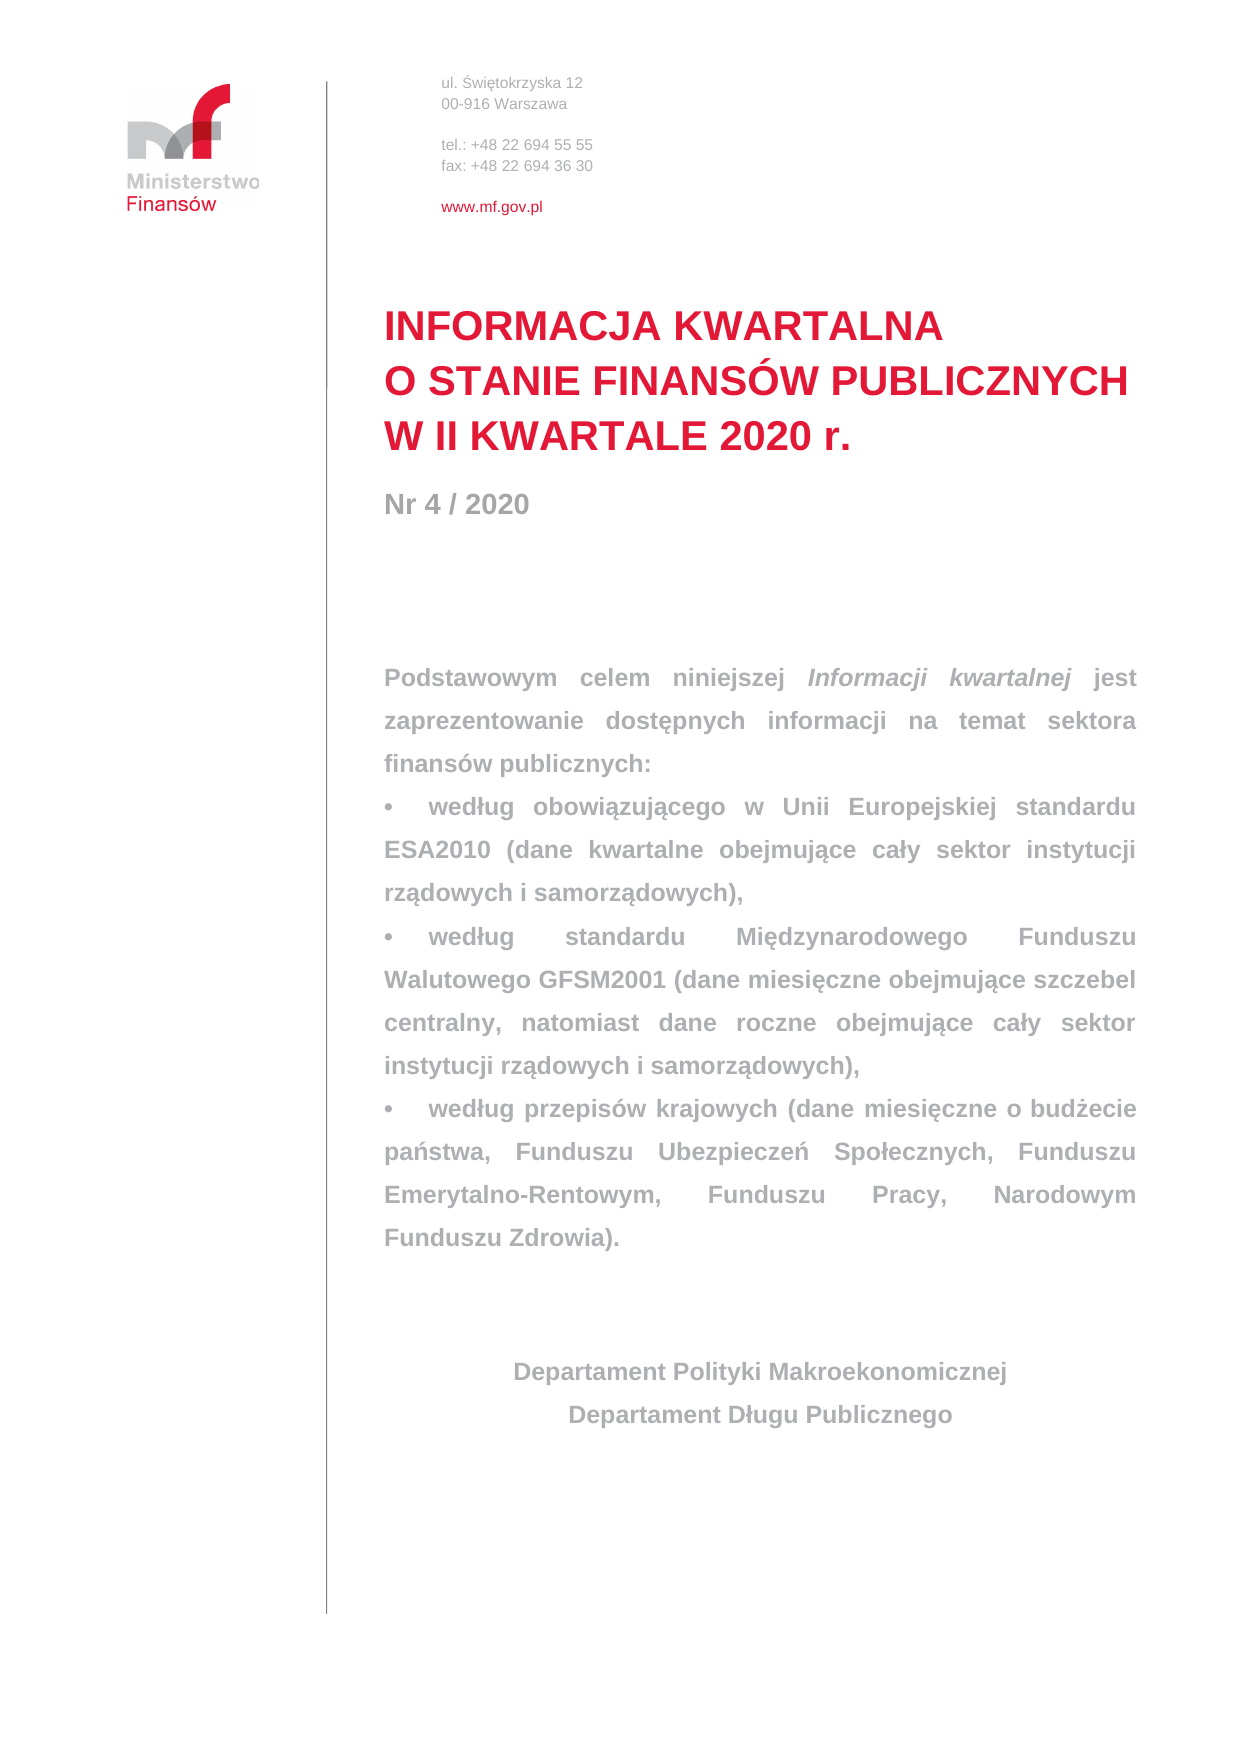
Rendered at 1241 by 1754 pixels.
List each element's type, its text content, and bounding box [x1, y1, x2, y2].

text INFORMACJA KWARTALNA O STANIE FINANSÓW PUBLICZNYCH W II KWARTALE 2020 r. [384, 301, 1137, 459]
text Podstawowym celem niniejszej Informacji kwartalnej jest zaprezentowanie dostępnych informacji na temat sektora finansów publicznych: [384, 663, 1137, 778]
text • według obowiązującego w Unii Europejskiej standardu ESA2010 (dane kwartalne obejmujące cały sektor instytucji rządowych i samorządowych), [384, 792, 1137, 907]
text • według przepisów krajowych (dane miesięczne o budżecie państwa, Funduszu Ubezpieczeń Społecznych, Funduszu Emerytalno-Rentowym, Funduszu Pracy, Narodowym Funduszu Zdrowia). [384, 1094, 1137, 1252]
picture [127, 84, 259, 211]
text Nr 4 / 2020 [384, 487, 1137, 521]
text Departament Polityki Makroekonomicznej [384, 1357, 1137, 1386]
text • według standardu Międzynarodowego Funduszu Walutowego GFSM2001 (dane miesięczne obejmujące szczebel centralny, natomiast dane roczne obejmujące cały sektor instytucji rządowych i samorządowych), [384, 921, 1137, 1079]
text Departament Długu Publicznego [384, 1400, 1137, 1429]
